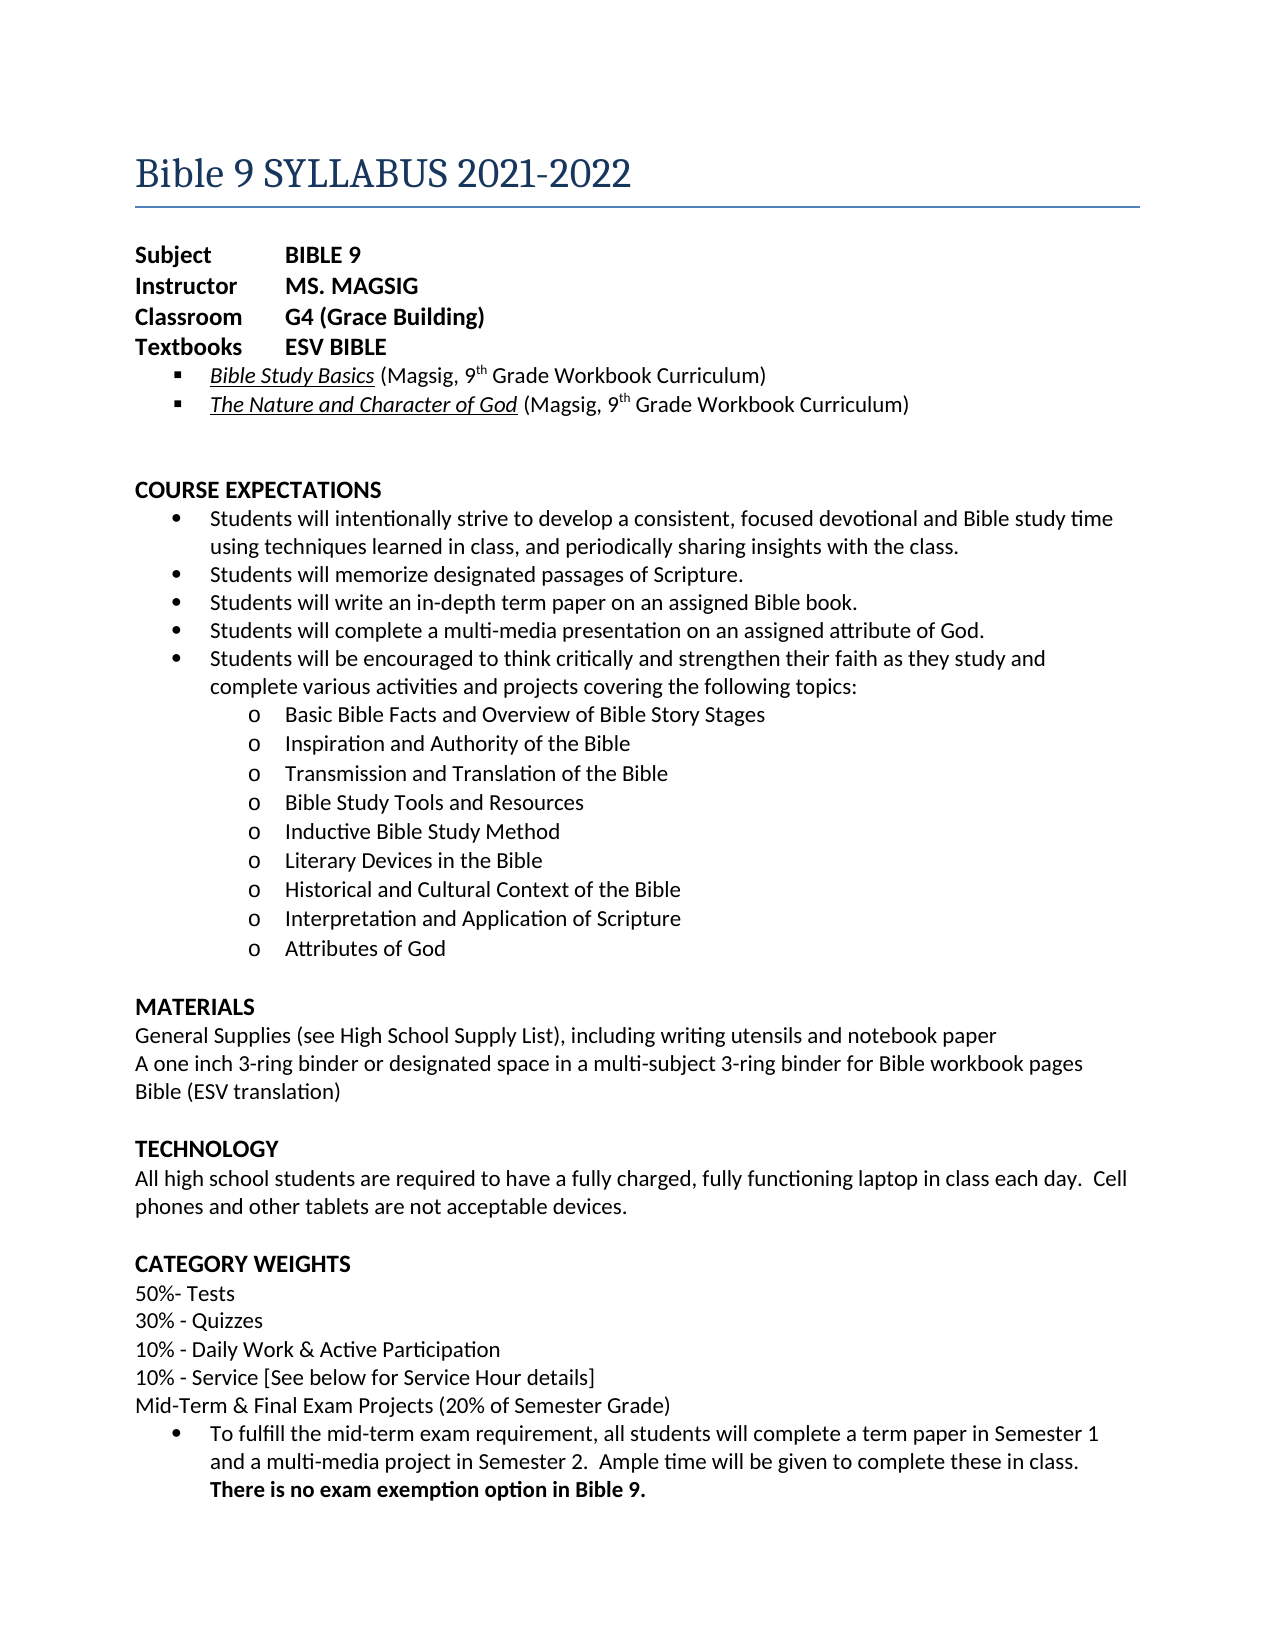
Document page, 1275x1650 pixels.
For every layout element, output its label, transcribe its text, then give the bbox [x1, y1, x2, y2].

text Textbooks ESV BIBLE [135, 331, 1140, 362]
text Instructor MS. MAGSIG [135, 270, 1140, 301]
list Students will be encouraged to think critically and strengthen their faith as they study and complete various activities and projects covering the following topics: [172, 644, 1140, 700]
list Historical and Cultural Context of the Bible [247, 875, 1140, 904]
list Literary Devices in the Bible [247, 846, 1140, 875]
text All high school students are required to have a fully charged, fully functioning laptop in class each day. Cell phones and other tablets are not acceptable devices. [135, 1164, 1140, 1220]
list Attributes of God [247, 934, 1140, 963]
text 10% - Daily Work & Active Participation [135, 1335, 1140, 1363]
text Bible (ESV translation) [135, 1077, 1140, 1106]
text CATEGORY WEIGHTS [135, 1248, 1140, 1279]
list The Nature and Character of God (Magsig, 9th Grade Workbook Curriculum) [172, 390, 1140, 418]
text TECHNOLOGY [135, 1133, 1140, 1164]
list Bible Study Basics (Magsig, 9th Grade Workbook Curriculum) [172, 362, 1140, 390]
text 10% - Service [See below for Service Hour details] [135, 1363, 1140, 1391]
text Mid-Term & Final Exam Projects (20% of Semester Grade) [135, 1391, 1140, 1419]
list To fulfill the mid-term exam requirement, all students will complete a term paper in Semester 1 and a multi-media project in Semester 2. Ample time will be given to complete these in class. [172, 1419, 1140, 1475]
text MATERIALS [135, 991, 1140, 1021]
list Bible Study Tools and Resources [247, 788, 1140, 817]
list Students will write an in-depth term paper on an assigned Bible book. [172, 588, 1140, 616]
title Bible 9 SYLLABUS 2021-2022 [135, 150, 1140, 206]
text General Supplies (see High School Supply List), including writing utensils and notebook paper [135, 1021, 1140, 1049]
list Students will complete a multi-media presentation on an assigned attribute of God. [172, 616, 1140, 644]
text Subject BIBLE 9 [135, 239, 1140, 270]
text A one inch 3-ring binder or designated space in a multi-subject 3-ring binder for Bible workbook pages [135, 1049, 1140, 1077]
text Classroom G4 (Grace Building) [135, 301, 1140, 331]
list Inspiration and Authority of the Bible [247, 729, 1140, 759]
list Transmission and Translation of the Bible [247, 759, 1140, 788]
list Students will memorize designated passages of Scripture. [172, 560, 1140, 588]
text 50%- Tests [135, 1279, 1140, 1307]
text 30% - Quizzes [135, 1307, 1140, 1335]
list Interpretation and Application of Scripture [247, 904, 1140, 934]
list Inductive Bible Study Method [247, 817, 1140, 846]
list Basic Bible Facts and Overview of Bible Story Stages [247, 700, 1140, 729]
list Students will intentionally strive to develop a consistent, focused devotional and Bible study time using techniques learned in class, and periodically sharing insights with the class. [172, 504, 1140, 560]
text COURSE EXPECTATIONS [135, 474, 1140, 504]
text There is no exam exemption option in Bible 9. [210, 1475, 1140, 1503]
